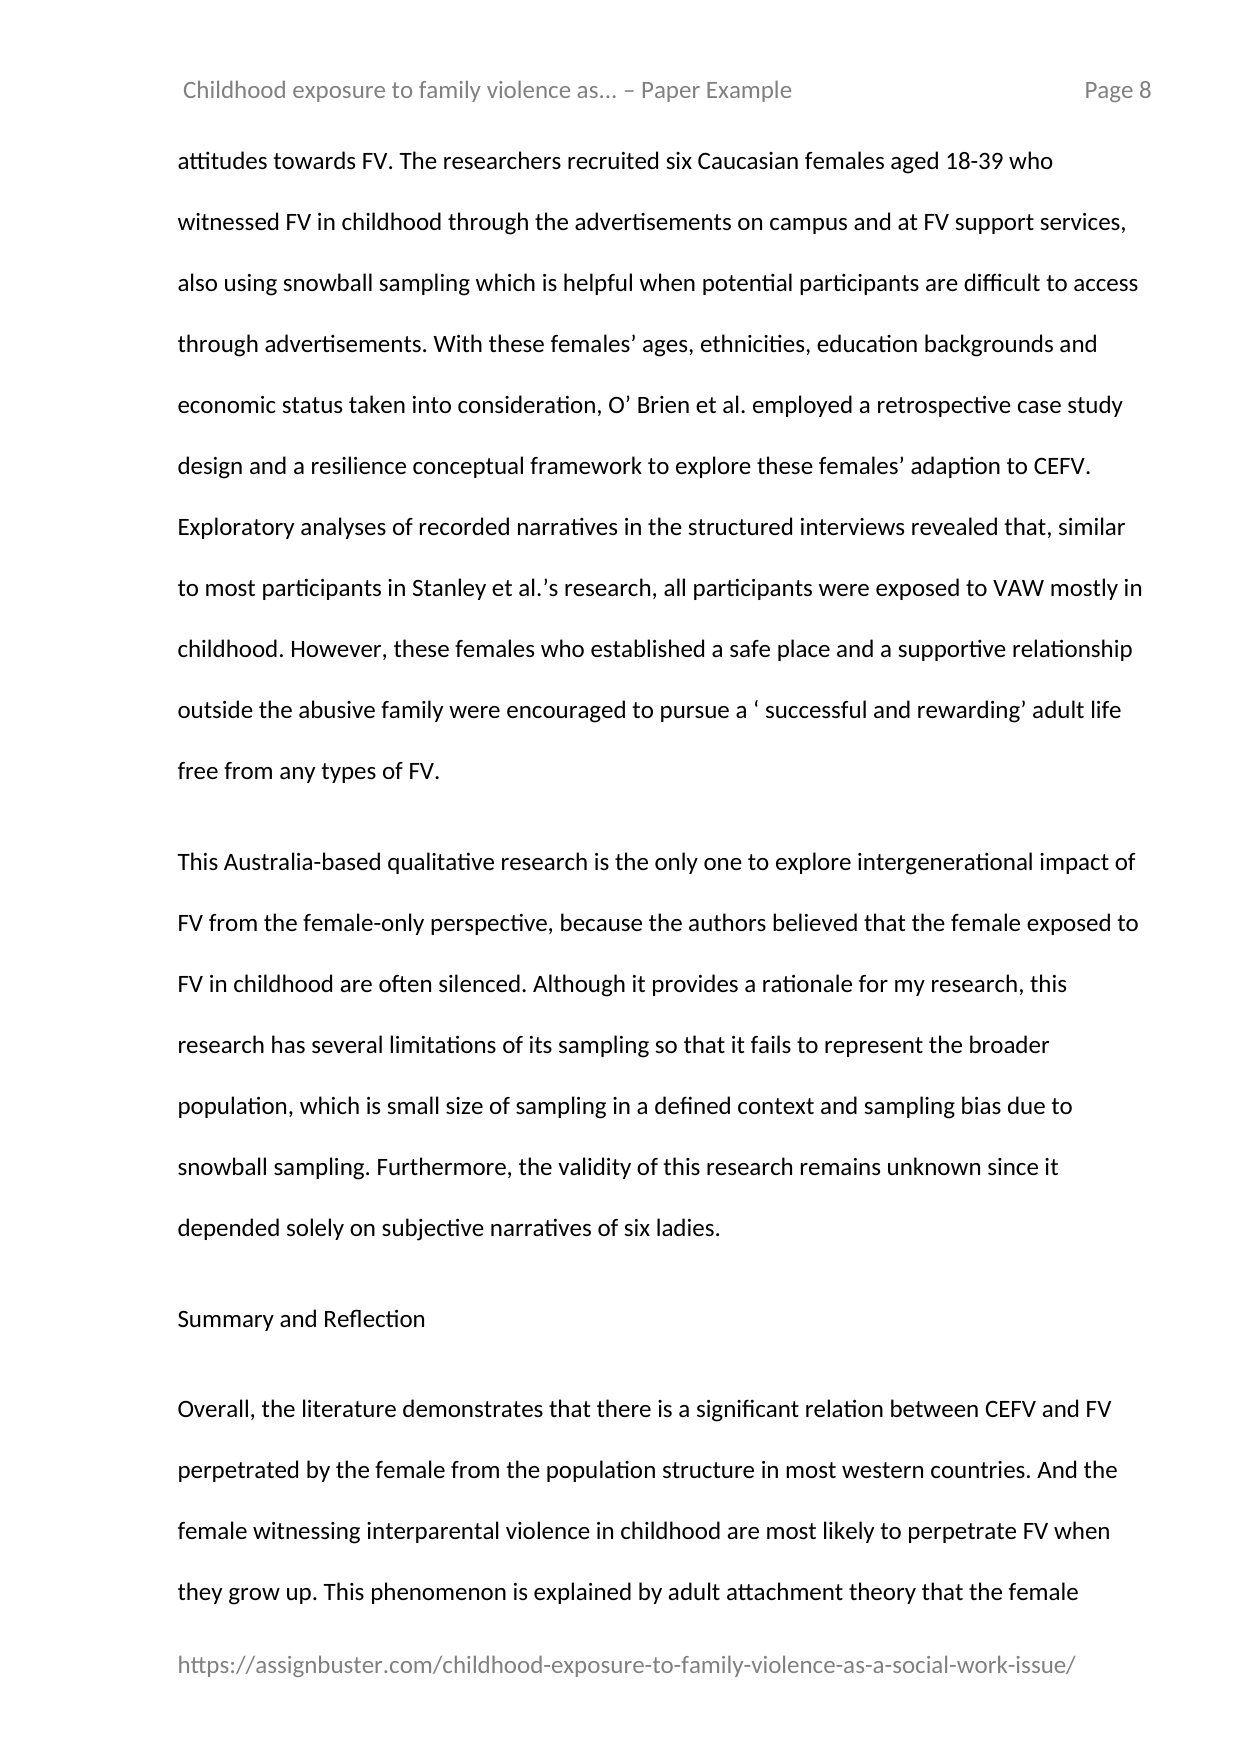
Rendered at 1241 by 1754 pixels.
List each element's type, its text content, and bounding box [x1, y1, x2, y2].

text This Australia-based qualitative research is the only one to explore intergenerational impact of FV from the female-only perspective, because the authors believed that the female exposed to FV in childhood are often silenced. Although it provides a rationale for my research, this research has several limitations of its sampling so that it fails to represent the broader population, which is small size of sampling in a defined context and sampling bias due to snowball sampling. Furthermore, the validity of this research remains unknown since it depended solely on subjective narratives of six ladies. [177, 846, 1152, 1243]
text Summary and Reflection [177, 1303, 1152, 1333]
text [177, 145, 1152, 786]
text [177, 1393, 1152, 1607]
